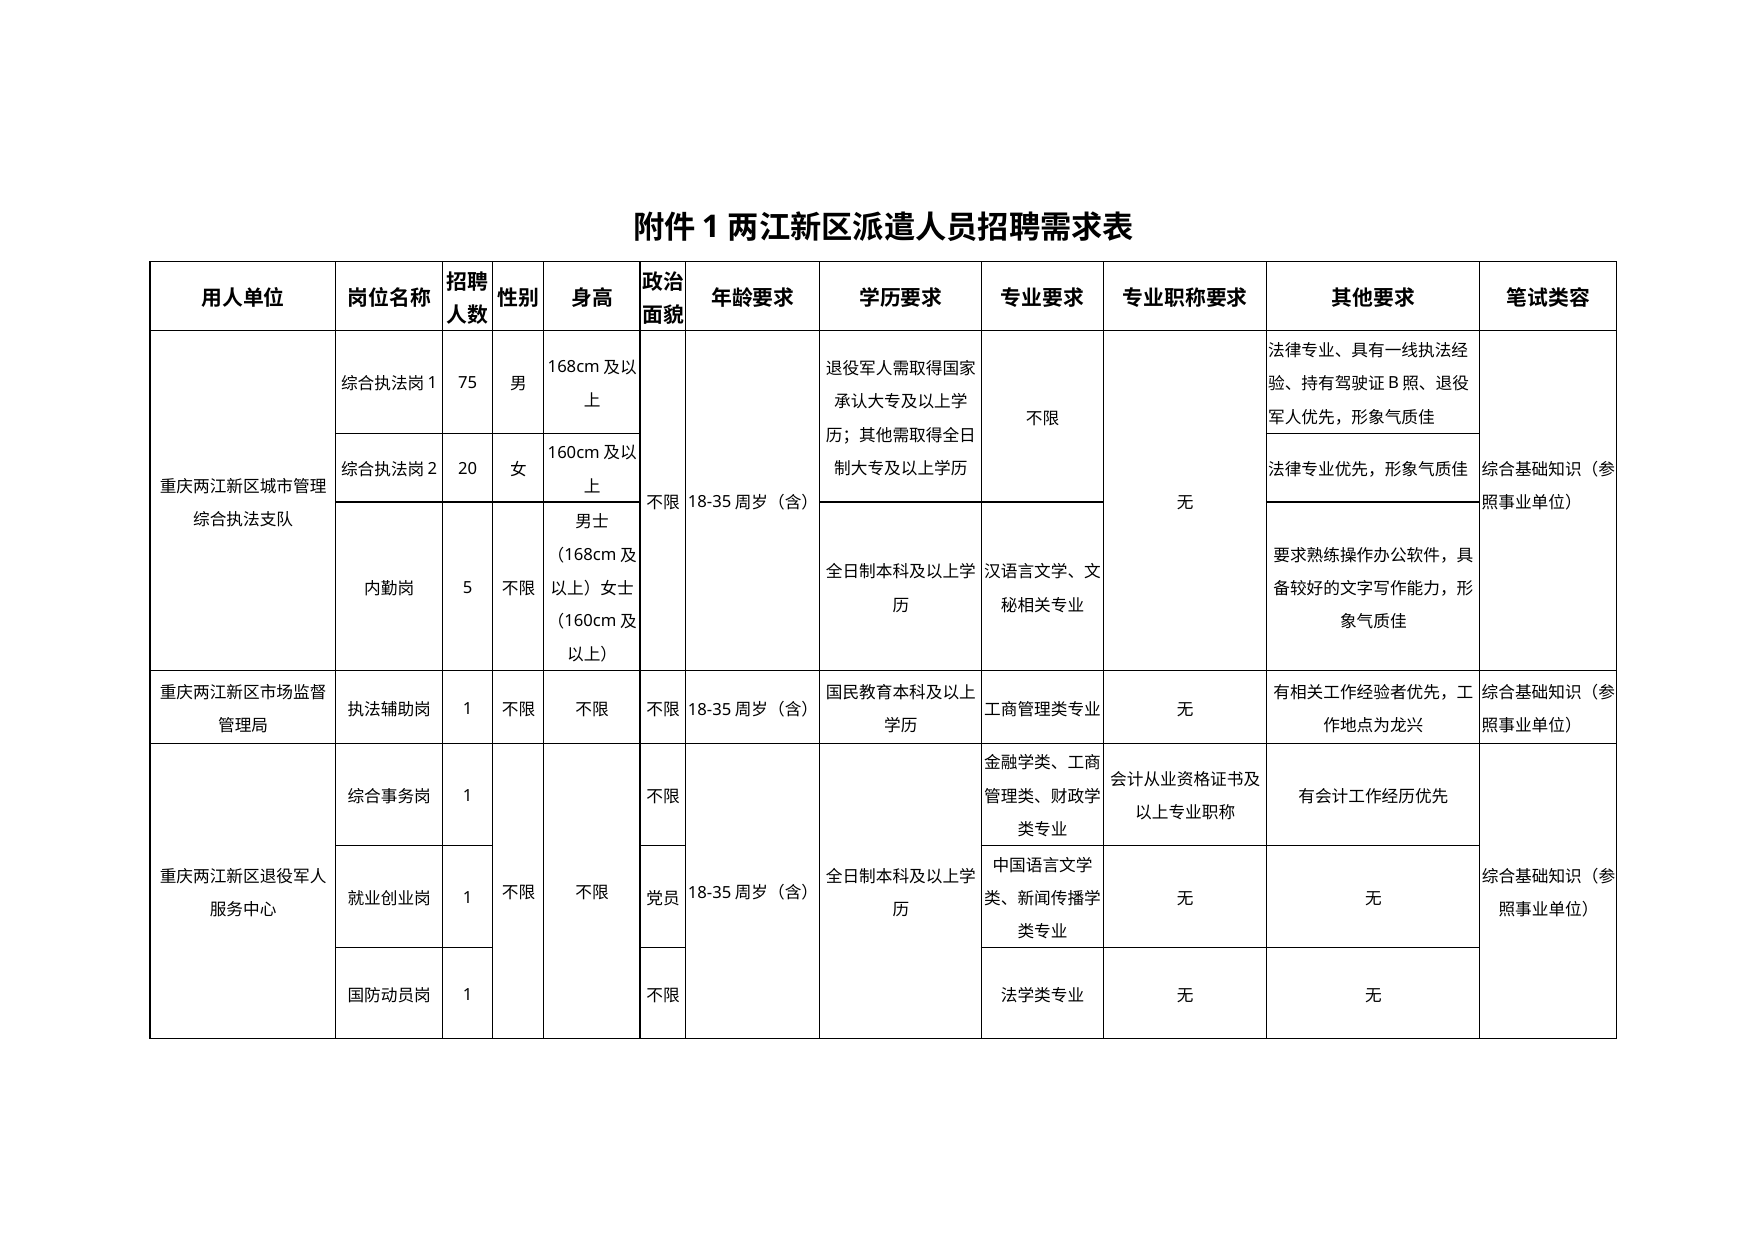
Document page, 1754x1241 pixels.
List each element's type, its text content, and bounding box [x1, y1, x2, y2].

table_cell 退役军人需取得国家承认大专及以上学历；其他需取得全日制大专及以上学历 [820, 331, 981, 501]
table_cell 身高 [544, 262, 639, 330]
table_cell 招聘人数 [443, 262, 492, 330]
table_cell 1 [443, 671, 492, 742]
table_cell 岗位名称 [336, 262, 442, 330]
table_cell 性别 [493, 262, 543, 330]
table_cell 有相关工作经验者优先，工作地点为龙兴 [1267, 671, 1479, 742]
table_cell 160cm及以上 [544, 434, 639, 501]
table_cell 不限 [544, 671, 639, 742]
table_cell 综合执法岗1 [336, 331, 442, 432]
table_cell 不限 [493, 744, 543, 1038]
table_cell 18-35周岁（含） [686, 331, 819, 670]
table_cell 汉语言文学、文秘相关专业 [982, 503, 1103, 670]
table_cell 女 [493, 434, 543, 501]
table_cell 内勤岗 [336, 503, 442, 670]
table_cell 全日制本科及以上学历 [820, 503, 981, 670]
table_cell 男 [493, 331, 543, 432]
table_cell 重庆两江新区市场监督管理局 [151, 671, 335, 742]
table_cell 专业职称要求 [1104, 262, 1266, 330]
table_cell 5 [443, 503, 492, 670]
table_cell 金融学类、工商管理类、财政学类专业 [982, 744, 1103, 845]
table_cell 就业创业岗 [336, 846, 442, 947]
table_cell 有会计工作经历优先 [1267, 744, 1479, 845]
table_cell 18-35周岁（含） [686, 671, 819, 742]
table_cell 75 [443, 331, 492, 432]
table_cell 不限 [493, 503, 543, 670]
table_cell 学历要求 [820, 262, 981, 330]
table_cell 工商管理类专业 [982, 671, 1103, 742]
table_cell 综合基础知识（参照事业单位） [1480, 331, 1616, 670]
table_cell 不限 [982, 331, 1103, 501]
table_cell 笔试类容 [1480, 262, 1616, 330]
table_cell 综合基础知识（参照事业单位） [1480, 744, 1616, 1038]
table_cell 重庆两江新区城市管理综合执法支队 [151, 331, 335, 670]
table_cell 国防动员岗 [336, 948, 442, 1038]
table_cell 不限 [641, 744, 685, 845]
table_cell 综合基础知识（参照事业单位） [1480, 671, 1616, 742]
table_cell 不限 [641, 948, 685, 1038]
table_cell 无 [1104, 671, 1266, 742]
table_cell 政治面貌 [641, 262, 685, 330]
table_cell 无 [1104, 948, 1266, 1038]
table_cell 1 [443, 744, 492, 845]
table_cell 其他要求 [1267, 262, 1479, 330]
table_cell 综合事务岗 [336, 744, 442, 845]
table_cell 20 [443, 434, 492, 501]
table_cell 无 [1104, 846, 1266, 947]
table_cell 18-35周岁（含） [686, 744, 819, 1038]
table_cell 党员 [641, 846, 685, 947]
table_cell 重庆两江新区退役军人服务中心 [151, 744, 335, 1038]
table_cell 会计从业资格证书及以上专业职称 [1104, 744, 1266, 845]
table_cell 综合执法岗2 [336, 434, 442, 501]
table_cell 年龄要求 [686, 262, 819, 330]
table_cell 全日制本科及以上学历 [820, 744, 981, 1038]
table_cell 要求熟练操作办公软件，具备较好的文字写作能力，形象气质佳 [1267, 503, 1479, 670]
table_cell 不限 [544, 744, 639, 1038]
table_cell 1 [443, 948, 492, 1038]
table_cell 男士（168cm及以上）女士（160cm及以上） [544, 503, 639, 670]
table_cell 168cm及以上 [544, 331, 639, 432]
table_cell 无 [1267, 948, 1479, 1038]
table_cell 法学类专业 [982, 948, 1103, 1038]
table_cell 国民教育本科及以上学历 [820, 671, 981, 742]
table_cell 中国语言文学类、新闻传播学类专业 [982, 846, 1103, 947]
table_header 附件1 两江新区派遣人员招聘需求表 [150, 188, 1617, 261]
table_cell 不限 [641, 331, 685, 670]
table_cell 专业要求 [982, 262, 1103, 330]
table_cell 不限 [641, 671, 685, 742]
table_cell 不限 [493, 671, 543, 742]
table_cell 1 [443, 846, 492, 947]
table_cell 无 [1104, 331, 1266, 670]
table_cell 法律专业优先，形象气质佳 [1267, 434, 1479, 501]
table_cell 用人单位 [151, 262, 335, 330]
table_cell 执法辅助岗 [336, 671, 442, 742]
table_cell 法律专业、具有一线执法经验、持有驾驶证B照、退役军人优先，形象气质佳 [1267, 331, 1479, 432]
table_cell 无 [1267, 846, 1479, 947]
